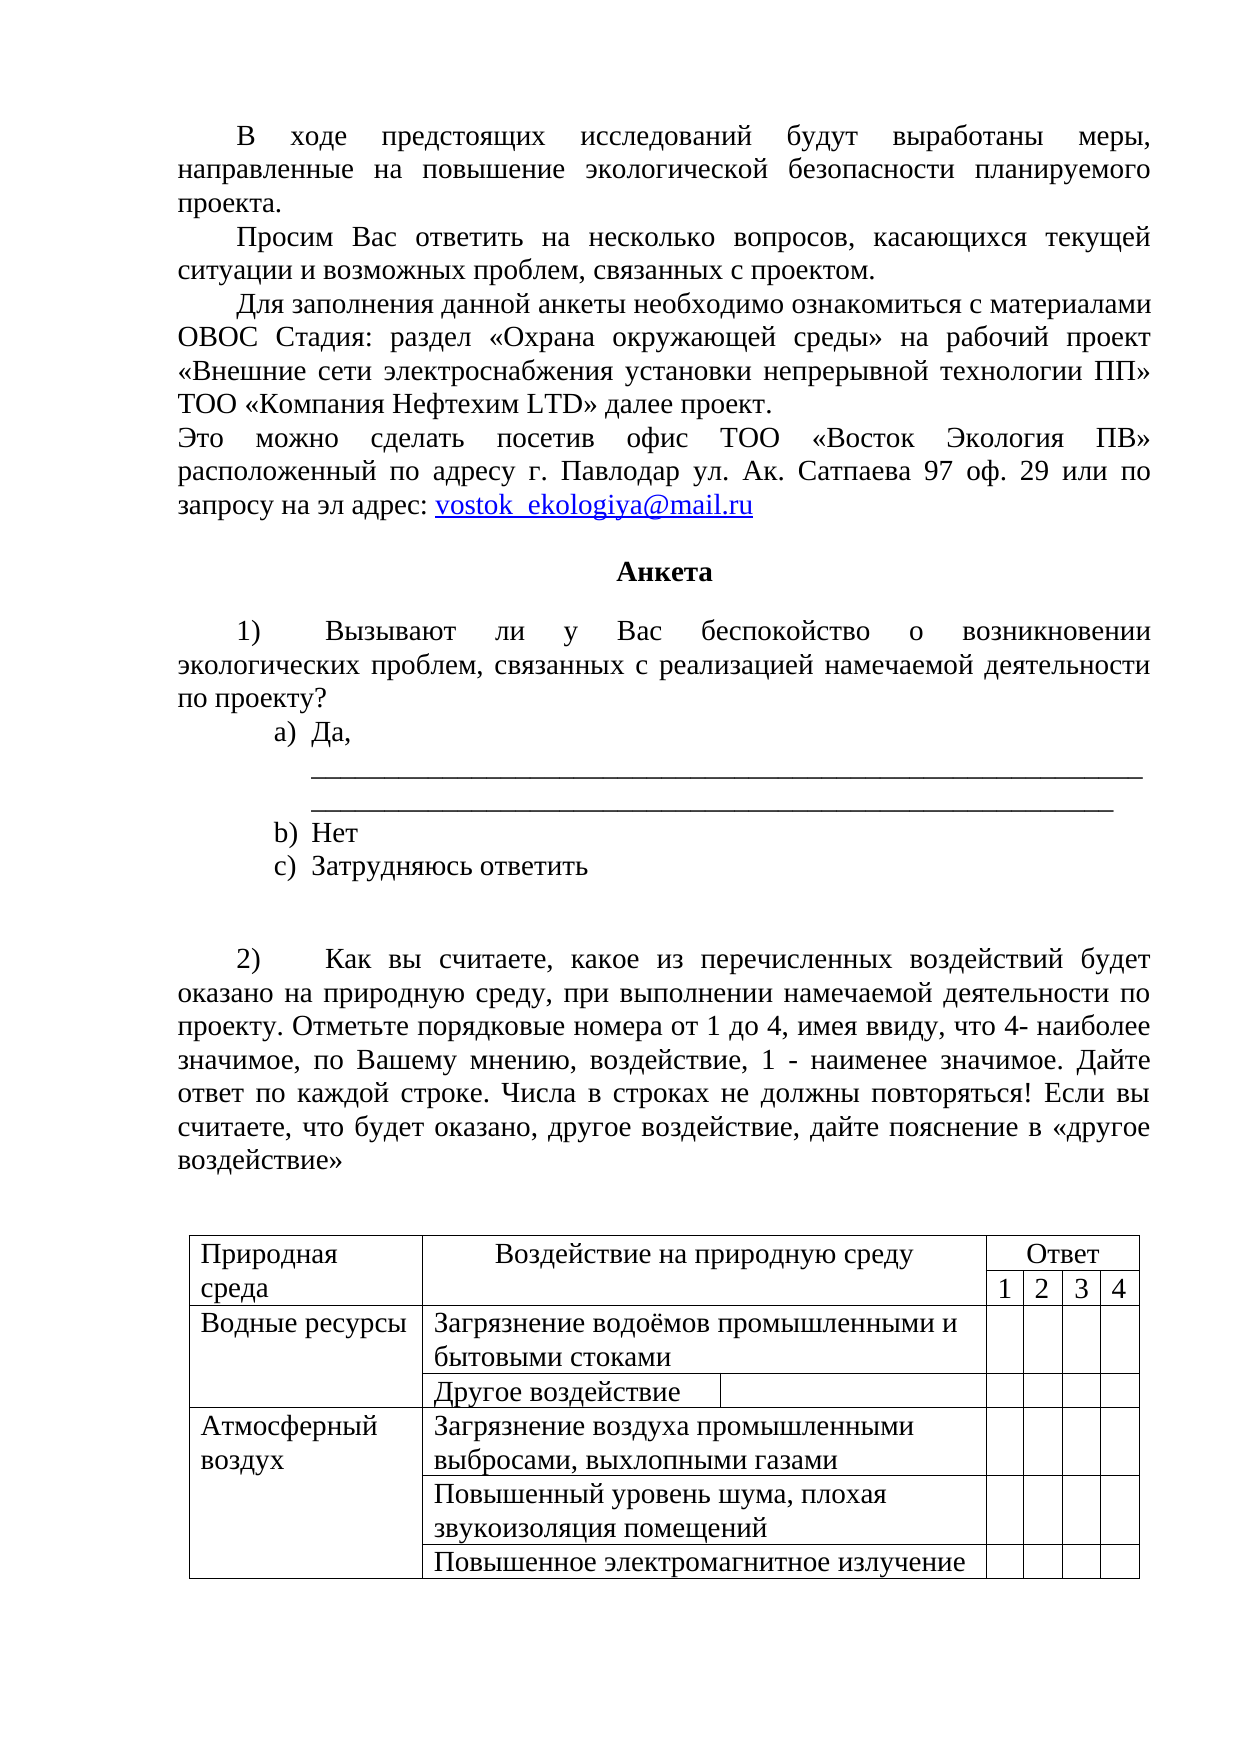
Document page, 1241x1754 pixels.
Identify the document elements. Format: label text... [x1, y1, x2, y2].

list Да, ________________________________________________________________________________________________________________ [274, 714, 1152, 815]
table_cell Водные ресурсы [190, 1306, 422, 1407]
table_cell [1024, 1545, 1062, 1578]
table_cell Другое воздействие [423, 1374, 720, 1407]
table_cell [987, 1374, 1023, 1407]
table_cell Повышенное электромагнитное излучение [423, 1545, 986, 1578]
table_cell 3 [1063, 1271, 1100, 1304]
table_cell [987, 1408, 1023, 1475]
table_cell [1024, 1374, 1062, 1407]
table_cell [1101, 1545, 1139, 1578]
text Просим Вас ответить на несколько вопросов, касающихся текущей ситуации и возможных проблем, связанных с проектом. [177, 219, 1152, 286]
table_header Воздействие на природную среду [423, 1236, 986, 1304]
table_cell [987, 1476, 1023, 1543]
list Затрудняюсь ответить [274, 848, 1152, 882]
table_header Природная среда [190, 1236, 422, 1304]
table_cell 1 [987, 1271, 1023, 1304]
table_header Ответ [987, 1236, 1139, 1270]
table_cell [987, 1306, 1023, 1373]
text Для заполнения данной анкеты необходимо ознакомиться с материалами ОВОС Стадия: раздел «Охрана окружающей среды» на рабочий проект «Внешние сети электроснабжения установки непрерывной технологии ПП» ТОО «Компания Нефтехим LTD» далее проект. [177, 286, 1152, 420]
table_cell [1024, 1476, 1062, 1543]
list Вызывают ли у Вас беспокойство о возникновении экологических проблем, связанных с реализацией намечаемой деятельности по проекту? [177, 613, 1152, 714]
table_cell Повышенный уровень шума, плохая звукоизоляция помещений [423, 1476, 986, 1543]
table_cell [721, 1374, 986, 1407]
table_cell [1101, 1408, 1139, 1475]
table_cell Атмосферный воздух [190, 1408, 422, 1578]
table_cell Загрязнение водоёмов промышленными и бытовыми стоками [423, 1306, 986, 1373]
table_cell Загрязнение воздуха промышленными выбросами, выхлопными газами [423, 1408, 986, 1475]
table_cell [1024, 1408, 1062, 1475]
table_cell [1101, 1476, 1139, 1543]
table_cell [987, 1545, 1023, 1578]
table_cell [1063, 1408, 1100, 1475]
table_cell 4 [1101, 1271, 1139, 1304]
table_cell [1101, 1374, 1139, 1407]
table_cell [1063, 1374, 1100, 1407]
list Как вы считаете, какое из перечисленных воздействий будет оказано на природную среду, при выполнении намечаемой деятельности по проекту. Отметьте порядковые номера от 1 до 4, имея ввиду, что 4- наиболее значимое, по Вашему мнению, воздействие, 1 - наименее значимое. Дайте ответ по каждой строке. Числа в строках не должны повторяться! Если вы считаете, что будет оказано, другое воздействие, дайте пояснение в «другое воздействие» [177, 941, 1152, 1176]
text Это можно сделать посетив офис ТОО «Восток Экология ПВ» расположенный по адресу г. Павлодар ул. Ак. Сатпаева 97 оф. 29 или по запросу на эл адрес: vostok_ekologiya@mail.ru [177, 420, 1152, 521]
table_cell [1063, 1545, 1100, 1578]
text Анкета [177, 554, 1152, 588]
table_cell [1063, 1476, 1100, 1543]
table_cell [1024, 1306, 1062, 1373]
table_cell [1063, 1306, 1100, 1373]
table_cell 2 [1024, 1271, 1062, 1304]
table_cell [1101, 1306, 1139, 1373]
list Нет [274, 815, 1152, 848]
text В ходе предстоящих исследований будут выработаны меры, направленные на повышение экологической безопасности планируемого проекта. [177, 118, 1152, 219]
